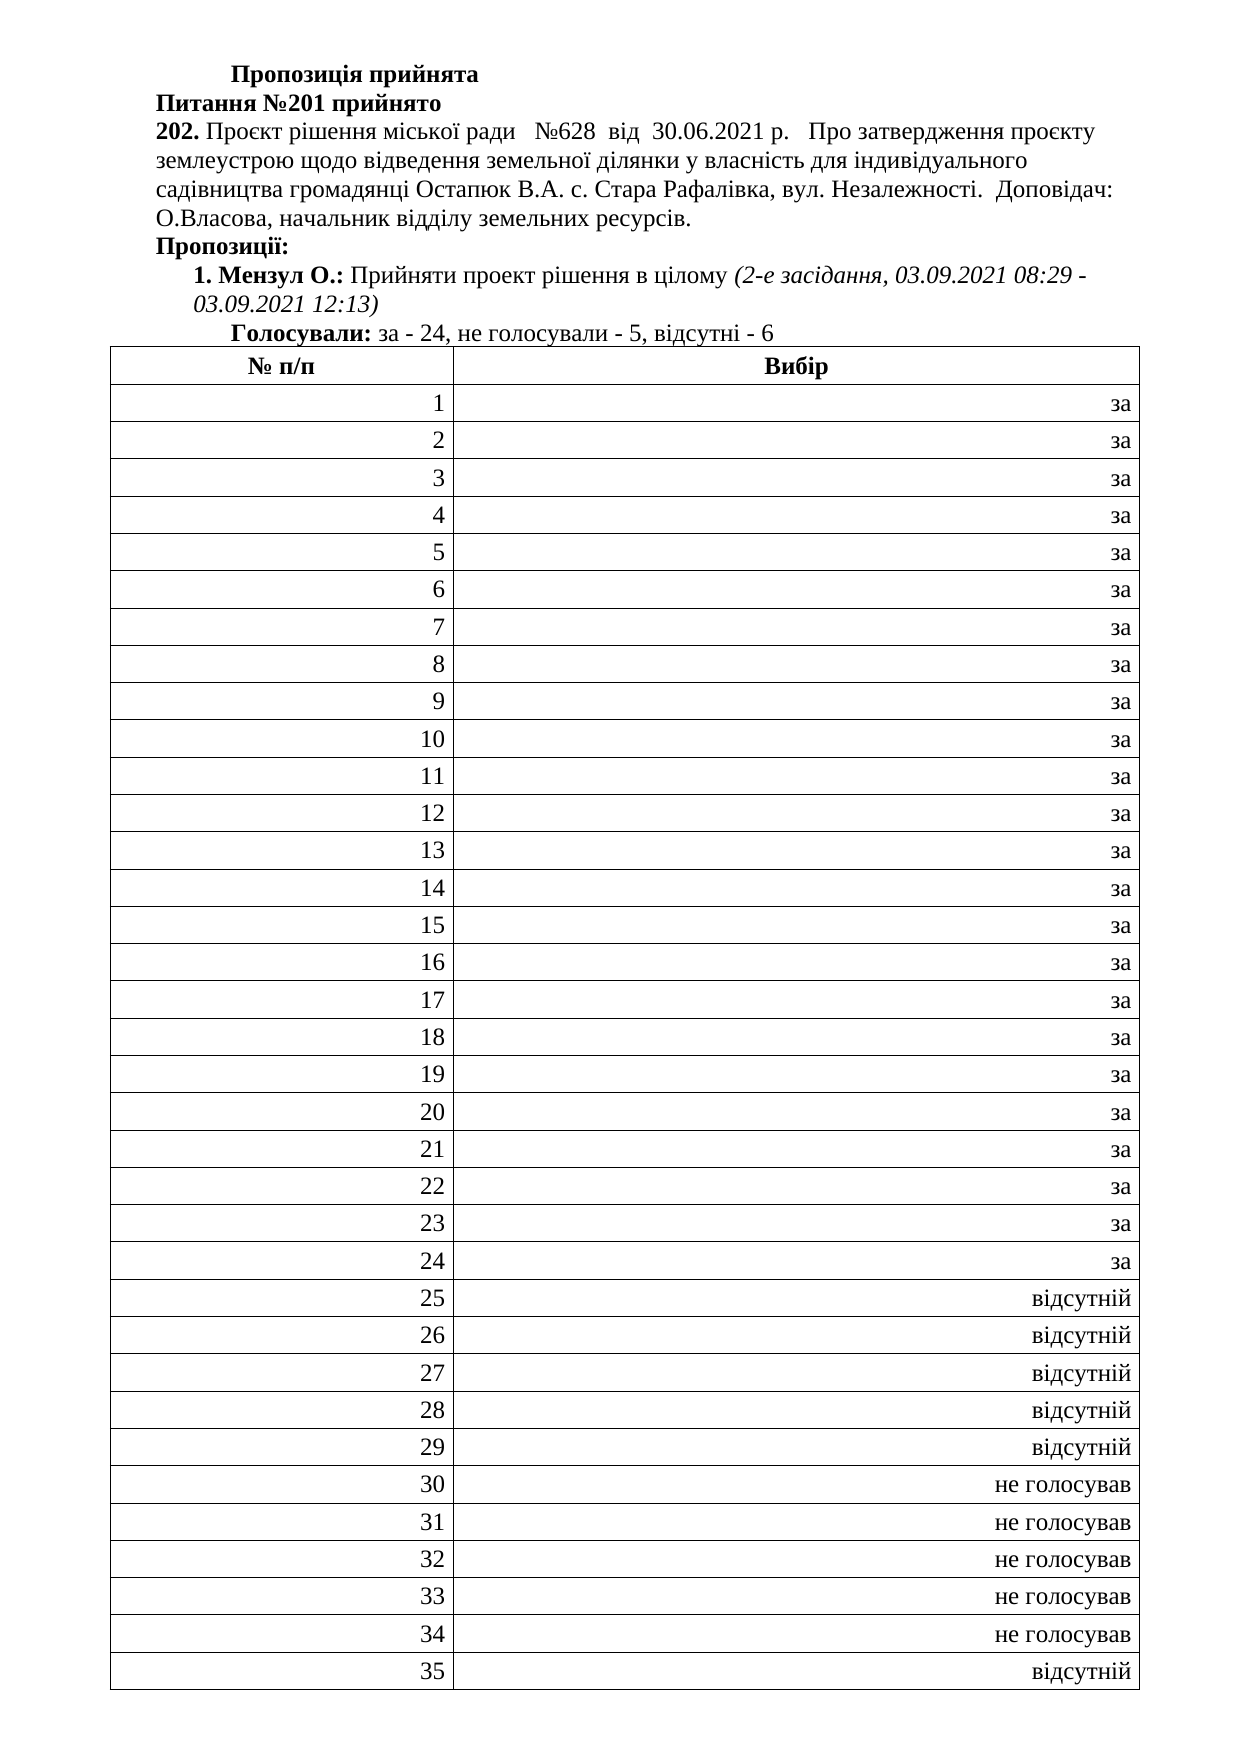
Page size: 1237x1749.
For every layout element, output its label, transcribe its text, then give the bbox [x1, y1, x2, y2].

text 1. Мензул О.: Прийняти проект рішення в цілому (2-е засідання, 03.09.2021 08:29 - 03.09.2021 12:13) [193, 260, 1148, 318]
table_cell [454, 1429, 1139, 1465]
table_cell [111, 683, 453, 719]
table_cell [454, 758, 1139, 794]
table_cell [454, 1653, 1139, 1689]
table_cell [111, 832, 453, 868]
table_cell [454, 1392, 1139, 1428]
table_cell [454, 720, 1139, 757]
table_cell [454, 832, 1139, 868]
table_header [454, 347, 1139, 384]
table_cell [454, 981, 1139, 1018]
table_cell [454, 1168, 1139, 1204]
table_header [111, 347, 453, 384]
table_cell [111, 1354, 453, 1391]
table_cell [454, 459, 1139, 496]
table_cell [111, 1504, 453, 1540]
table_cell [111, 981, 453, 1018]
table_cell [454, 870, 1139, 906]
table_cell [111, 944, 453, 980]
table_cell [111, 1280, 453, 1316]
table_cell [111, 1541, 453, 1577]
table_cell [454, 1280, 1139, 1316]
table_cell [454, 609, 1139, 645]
text 202. Проєкт рішення міської ради №628 від 30.06.2021 р. Про затвердження проєкту землеустрою щодо відведення земельної ділянки у власність для індивідуального садівництва громадянці Остапюк В.А. с. Стара Рафалівка, вул. Незалежності. Доповідач: О.Власова, начальник відділу земельних ресурсів. [156, 116, 1148, 231]
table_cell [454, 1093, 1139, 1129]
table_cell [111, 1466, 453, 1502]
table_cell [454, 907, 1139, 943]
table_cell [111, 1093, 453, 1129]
text Голосували: за - 24, не голосували - 5, відсутні - 6 [231, 318, 1148, 346]
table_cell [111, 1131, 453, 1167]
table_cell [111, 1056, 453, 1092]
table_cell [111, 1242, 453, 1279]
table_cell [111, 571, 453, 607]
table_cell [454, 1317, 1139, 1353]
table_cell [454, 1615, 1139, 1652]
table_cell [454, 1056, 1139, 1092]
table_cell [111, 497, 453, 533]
text Пропозиція прийнята [231, 59, 1148, 88]
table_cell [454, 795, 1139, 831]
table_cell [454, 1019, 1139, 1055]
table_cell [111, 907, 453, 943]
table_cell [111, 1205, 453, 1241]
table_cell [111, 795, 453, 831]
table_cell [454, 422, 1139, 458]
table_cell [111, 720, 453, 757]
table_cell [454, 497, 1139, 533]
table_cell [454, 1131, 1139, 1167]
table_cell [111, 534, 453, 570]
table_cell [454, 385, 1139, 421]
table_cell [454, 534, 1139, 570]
text Питання №201 прийнято [156, 88, 1148, 116]
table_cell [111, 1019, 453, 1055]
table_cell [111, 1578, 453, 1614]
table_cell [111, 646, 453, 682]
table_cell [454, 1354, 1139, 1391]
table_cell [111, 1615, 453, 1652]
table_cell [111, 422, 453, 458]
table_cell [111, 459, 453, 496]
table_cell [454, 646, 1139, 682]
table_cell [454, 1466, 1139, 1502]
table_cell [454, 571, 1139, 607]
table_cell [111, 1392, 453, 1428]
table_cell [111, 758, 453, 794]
text Пропозиції: [156, 231, 1148, 260]
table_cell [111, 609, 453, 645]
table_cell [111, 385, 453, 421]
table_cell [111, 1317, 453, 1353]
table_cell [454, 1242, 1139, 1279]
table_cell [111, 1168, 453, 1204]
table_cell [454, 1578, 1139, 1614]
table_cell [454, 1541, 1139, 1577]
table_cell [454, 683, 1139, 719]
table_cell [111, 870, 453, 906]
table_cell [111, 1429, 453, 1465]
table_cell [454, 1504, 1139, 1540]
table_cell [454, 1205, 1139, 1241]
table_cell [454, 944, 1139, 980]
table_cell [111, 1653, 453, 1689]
